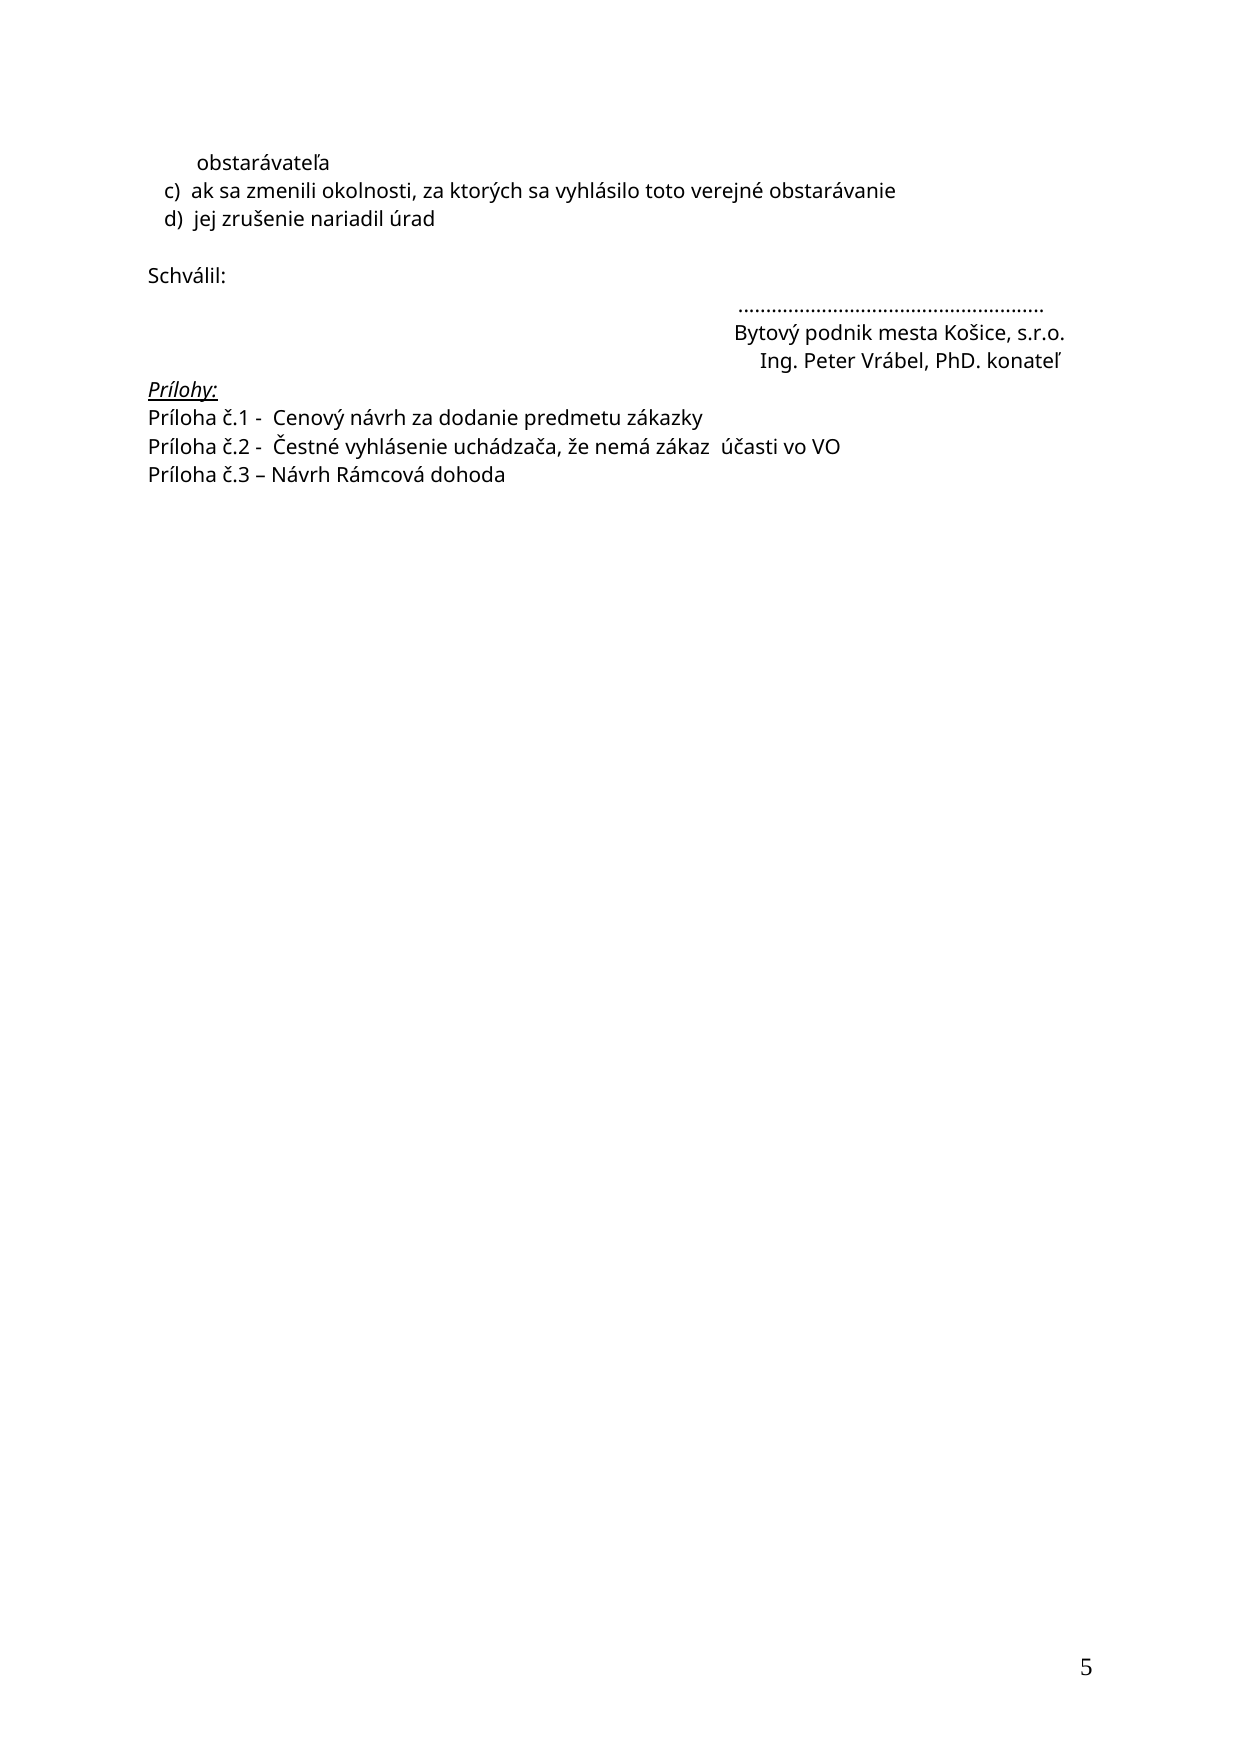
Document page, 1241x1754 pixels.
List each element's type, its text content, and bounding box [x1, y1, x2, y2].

text c) ak sa zmenili okolnosti, za ktorých sa vyhlásilo toto verejné obstarávanie [148, 176, 1093, 204]
text obstarávateľa [148, 148, 1093, 176]
text d) jej zrušenie nariadil úrad [148, 204, 1093, 233]
text Ing. Peter Vrábel, PhD. konateľ [148, 347, 1093, 375]
text Príloha č.3 – Návrh Rámcová dohoda [148, 460, 1093, 489]
text Schválil: [148, 261, 1093, 290]
text Príloha č.1 - Cenový návrh za dodanie predmetu zákazky [148, 403, 1093, 432]
text Bytový podnik mesta Košice, s.r.o. [148, 318, 1093, 347]
text Príloha č.2 - Čestné vyhlásenie uchádzača, že nemá zákaz účasti vo VO [148, 432, 1093, 460]
text Prílohy: [148, 375, 1093, 403]
text ....................................................... [148, 290, 1093, 318]
